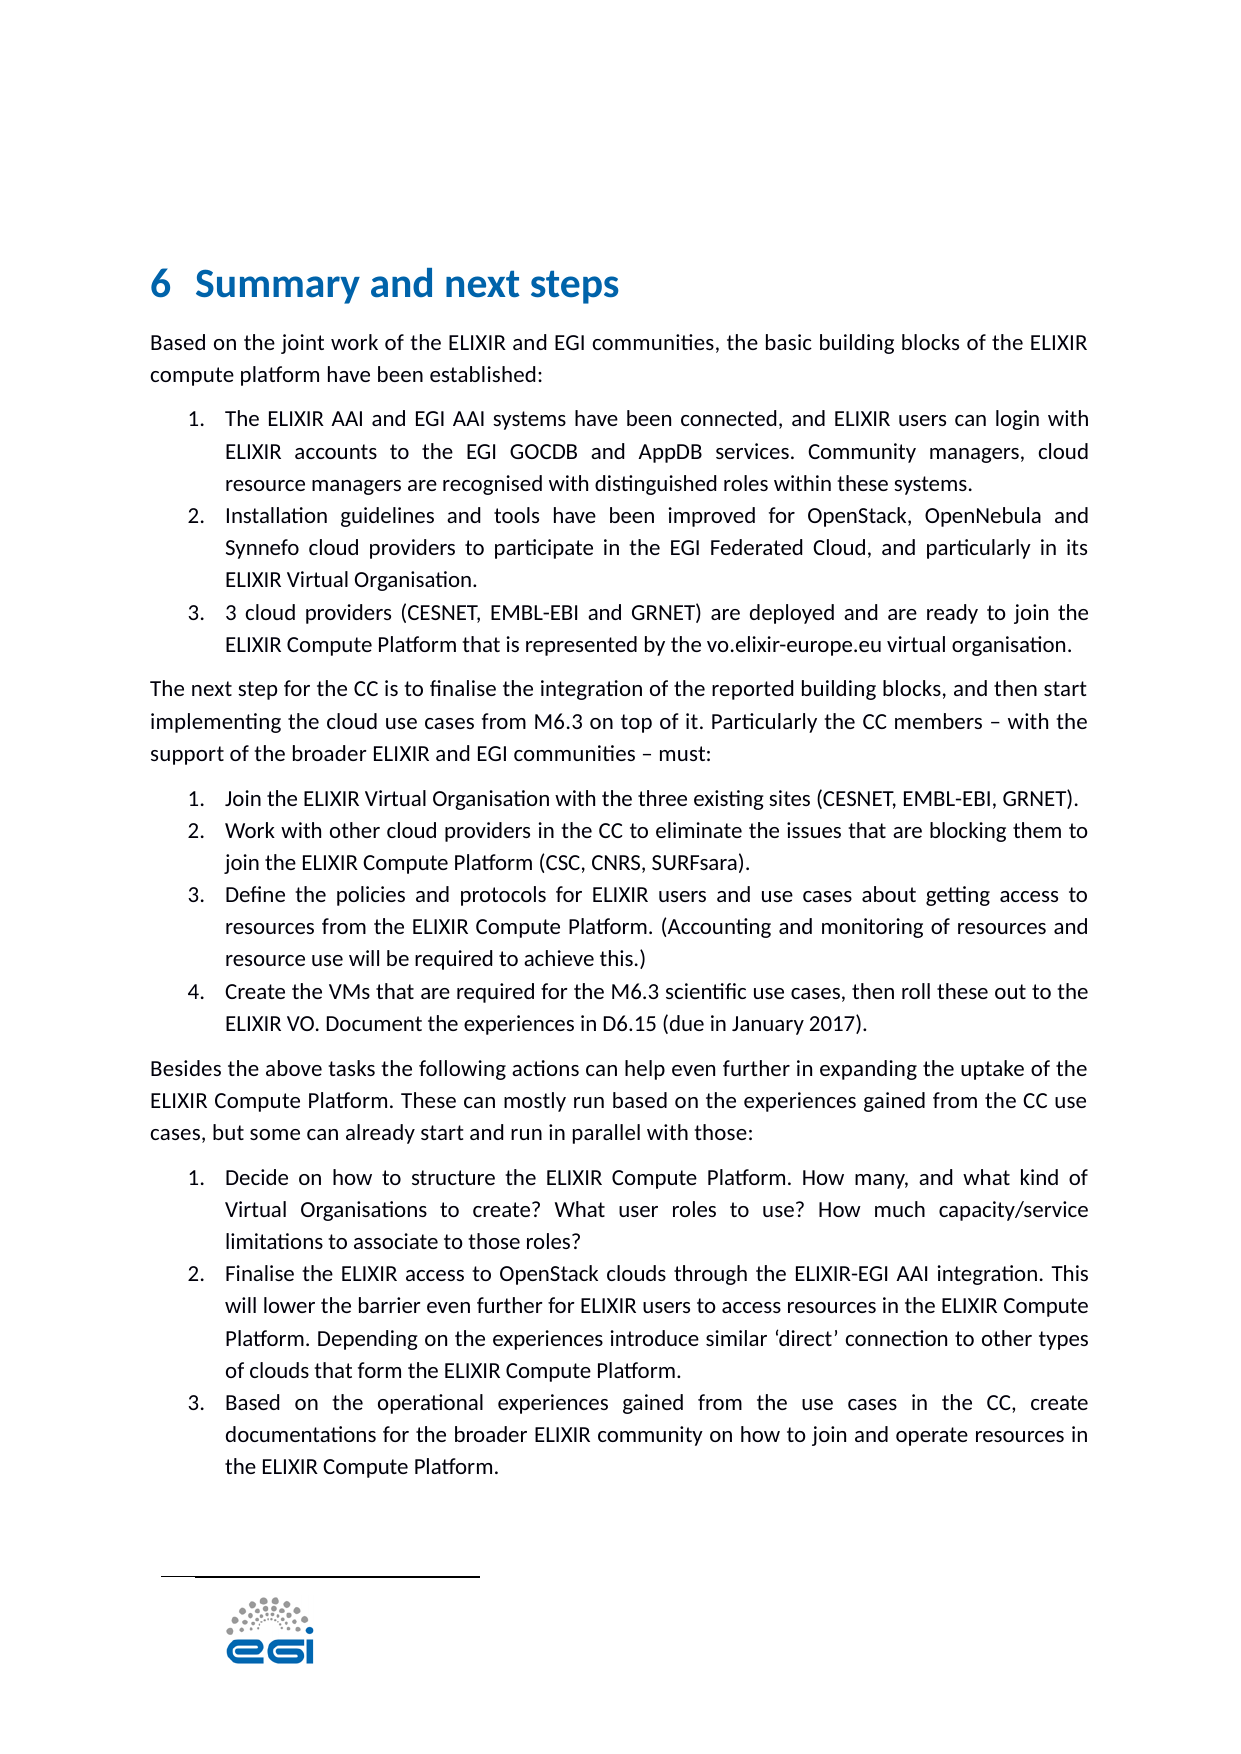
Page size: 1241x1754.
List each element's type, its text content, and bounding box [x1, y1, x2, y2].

text The next step for the CC is to finalise the integration of the reported building blocks, and then start implementing the cloud use cases from M6.3 on top of it. Particularly the CC members – with the support of the broader ELIXIR and EGI communities – must: [150, 674, 1090, 767]
list Based on the operational experiences gained from the use cases in the CC, create documentations for the broader ELIXIR community on how to join and operate resources in the ELIXIR Compute Platform. [187, 1388, 1090, 1480]
subtitle Summary and next steps [150, 257, 1090, 308]
list Decide on how to structure the ELIXIR Compute Platform. How many, and what kind of Virtual Organisations to create? What user roles to use? How much capacity/service limitations to associate to those roles? [187, 1163, 1090, 1255]
list Join the ELIXIR Virtual Organisation with the three existing sites (CESNET, EMBL-EBI, GRNET). [187, 784, 1090, 812]
list Work with other cloud providers in the CC to eliminate the issues that are blocking them to join the ELIXIR Compute Platform (CSC, CNRS, SURFsara). [187, 816, 1090, 876]
list Installation guidelines and tools have been improved for OpenStack, OpenNebula and Synnefo cloud providers to participate in the EGI Federated Cloud, and particularly in its ELIXIR Virtual Organisation. [187, 501, 1090, 593]
list The ELIXIR AAI and EGI AAI systems have been connected, and ELIXIR users can login with ELIXIR accounts to the EGI GOCDB and AppDB services. Community managers, cloud resource managers are recognised with distinguished roles within these systems. [187, 404, 1090, 497]
text Besides the above tasks the following actions can help even further in expanding the uptake of the ELIXIR Compute Platform. These can mostly run based on the experiences gained from the CC use cases, but some can already start and run in parallel with those: [150, 1054, 1090, 1146]
list 3 cloud providers (CESNET, EMBL-EBI and GRNET) are deployed and are ready to join the ELIXIR Compute Platform that is represented by the vo.elixir-europe.eu virtual organisation. [187, 598, 1090, 658]
picture [206, 1595, 332, 1666]
list Finalise the ELIXIR access to OpenStack clouds through the ELIXIR-EGI AAI integration. This will lower the barrier even further for ELIXIR users to access resources in the ELIXIR Compute Platform. Depending on the experiences introduce similar ‘direct’ connection to other types of clouds that form the ELIXIR Compute Platform. [187, 1259, 1090, 1384]
text Based on the joint work of the ELIXIR and EGI communities, the basic building blocks of the ELIXIR compute platform have been established: [150, 328, 1090, 388]
list Create the VMs that are required for the M6.3 scientific use cases, then roll these out to the ELIXIR VO. Document the experiences in D6.15 (due in January 2017). [187, 977, 1090, 1037]
list Define the policies and protocols for ELIXIR users and use cases about getting access to resources from the ELIXIR Compute Platform. (Accounting and monitoring of resources and resource use will be required to achieve this.) [187, 880, 1090, 973]
